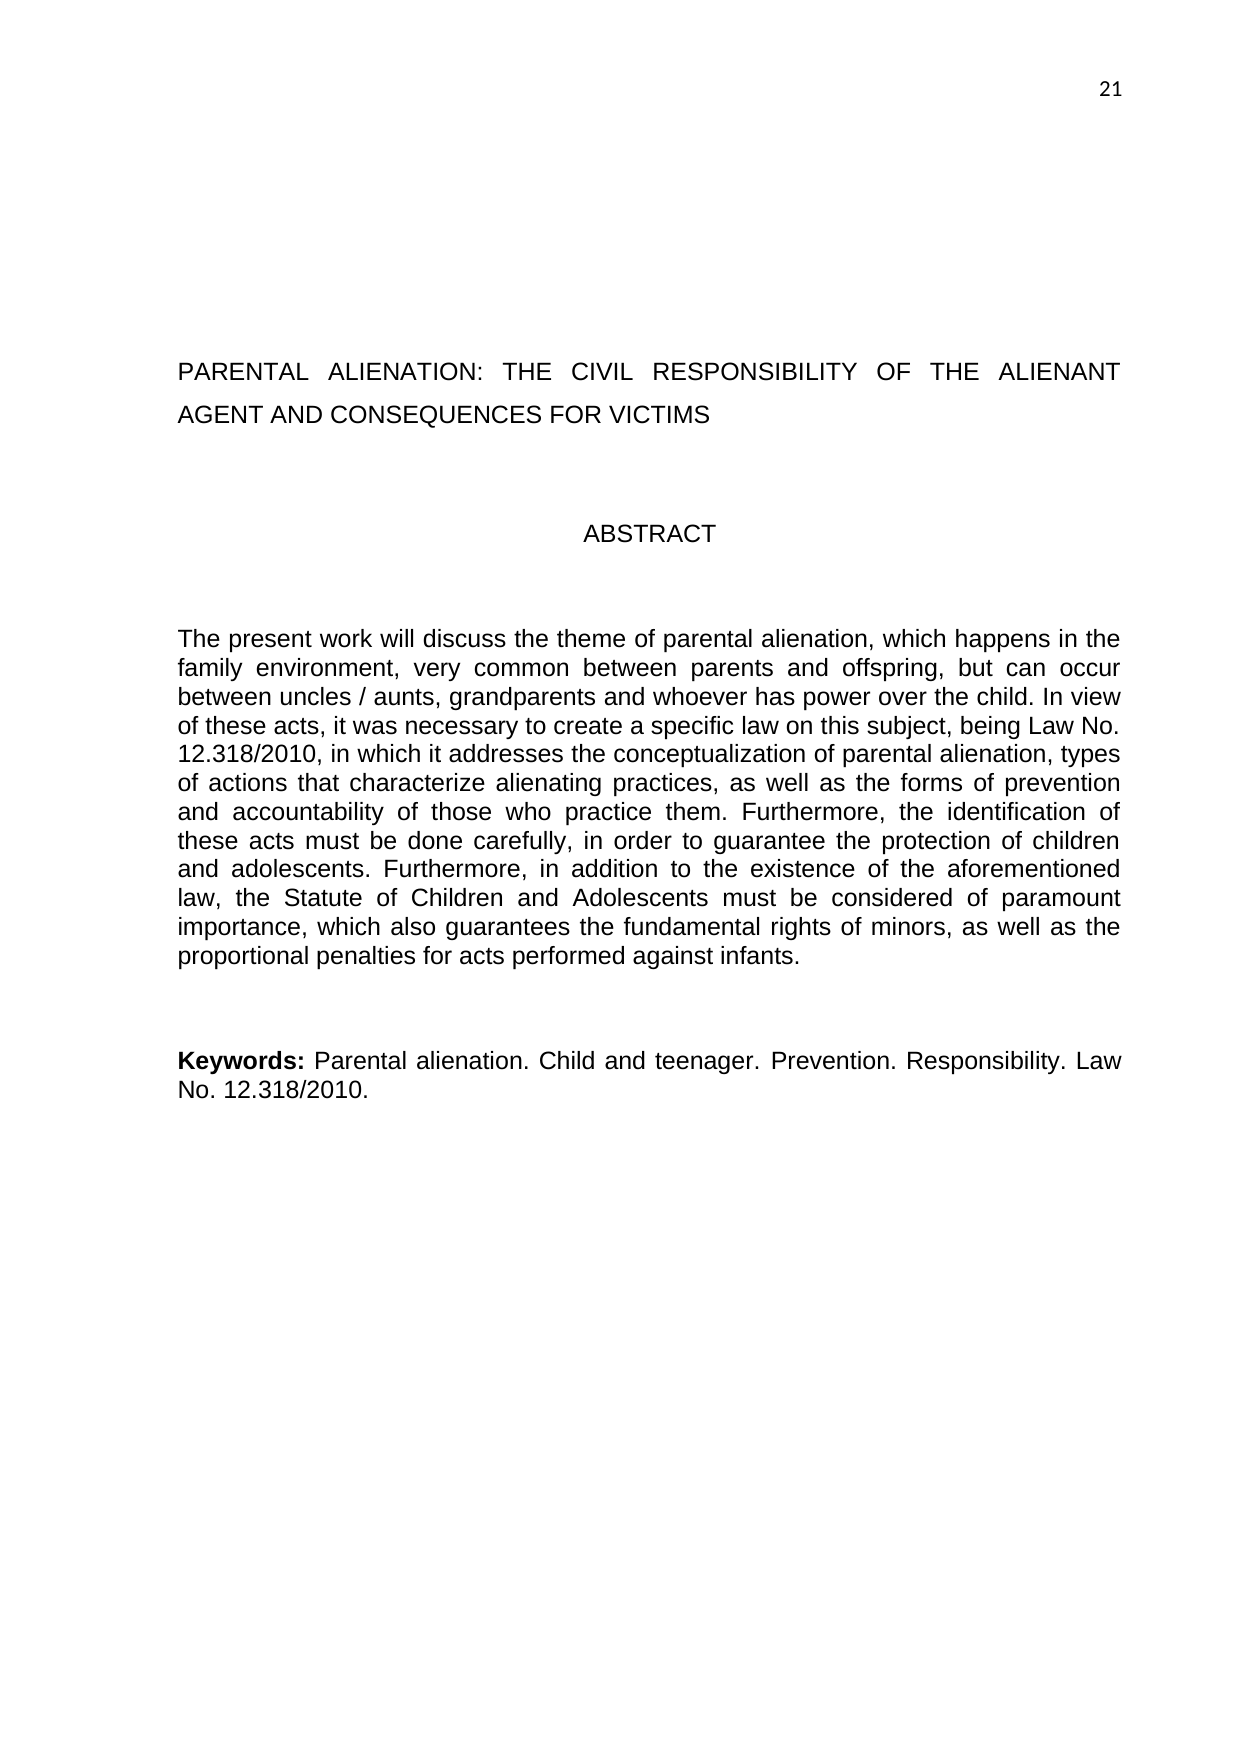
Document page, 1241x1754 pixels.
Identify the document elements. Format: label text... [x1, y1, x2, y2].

text PARENTAL ALIENATION: THE CIVIL RESPONSIBILITY OF THE ALIENANT AGENT AND CONSEQUENCES FOR VICTIMS [177, 357, 1122, 428]
text The present work will discuss the theme of parental alienation, which happens in the family environment, very common between parents and offspring, but can occur between uncles / aunts, grandparents and whoever has power over the child. In view of these acts, it was necessary to create a specific law on this subject, being Law No. 12.318/2010, in which it addresses the conceptualization of parental alienation, types of actions that characterize alienating practices, as well as the forms of prevention and accountability of those who practice them. Furthermore, the identification of these acts must be done carefully, in order to guarantee the protection of children and adolescents. Furthermore, in addition to the existence of the aforementioned law, the Statute of Children and Adolescents must be considered of paramount importance, which also guarantees the fundamental rights of minors, as well as the proportional penalties for acts performed against infants. [177, 624, 1122, 969]
text ABSTRACT [177, 519, 1122, 548]
text Keywords: Parental alienation. Child and teenager. Prevention. Responsibility. Law No. 12.318/2010. [177, 1046, 1122, 1103]
